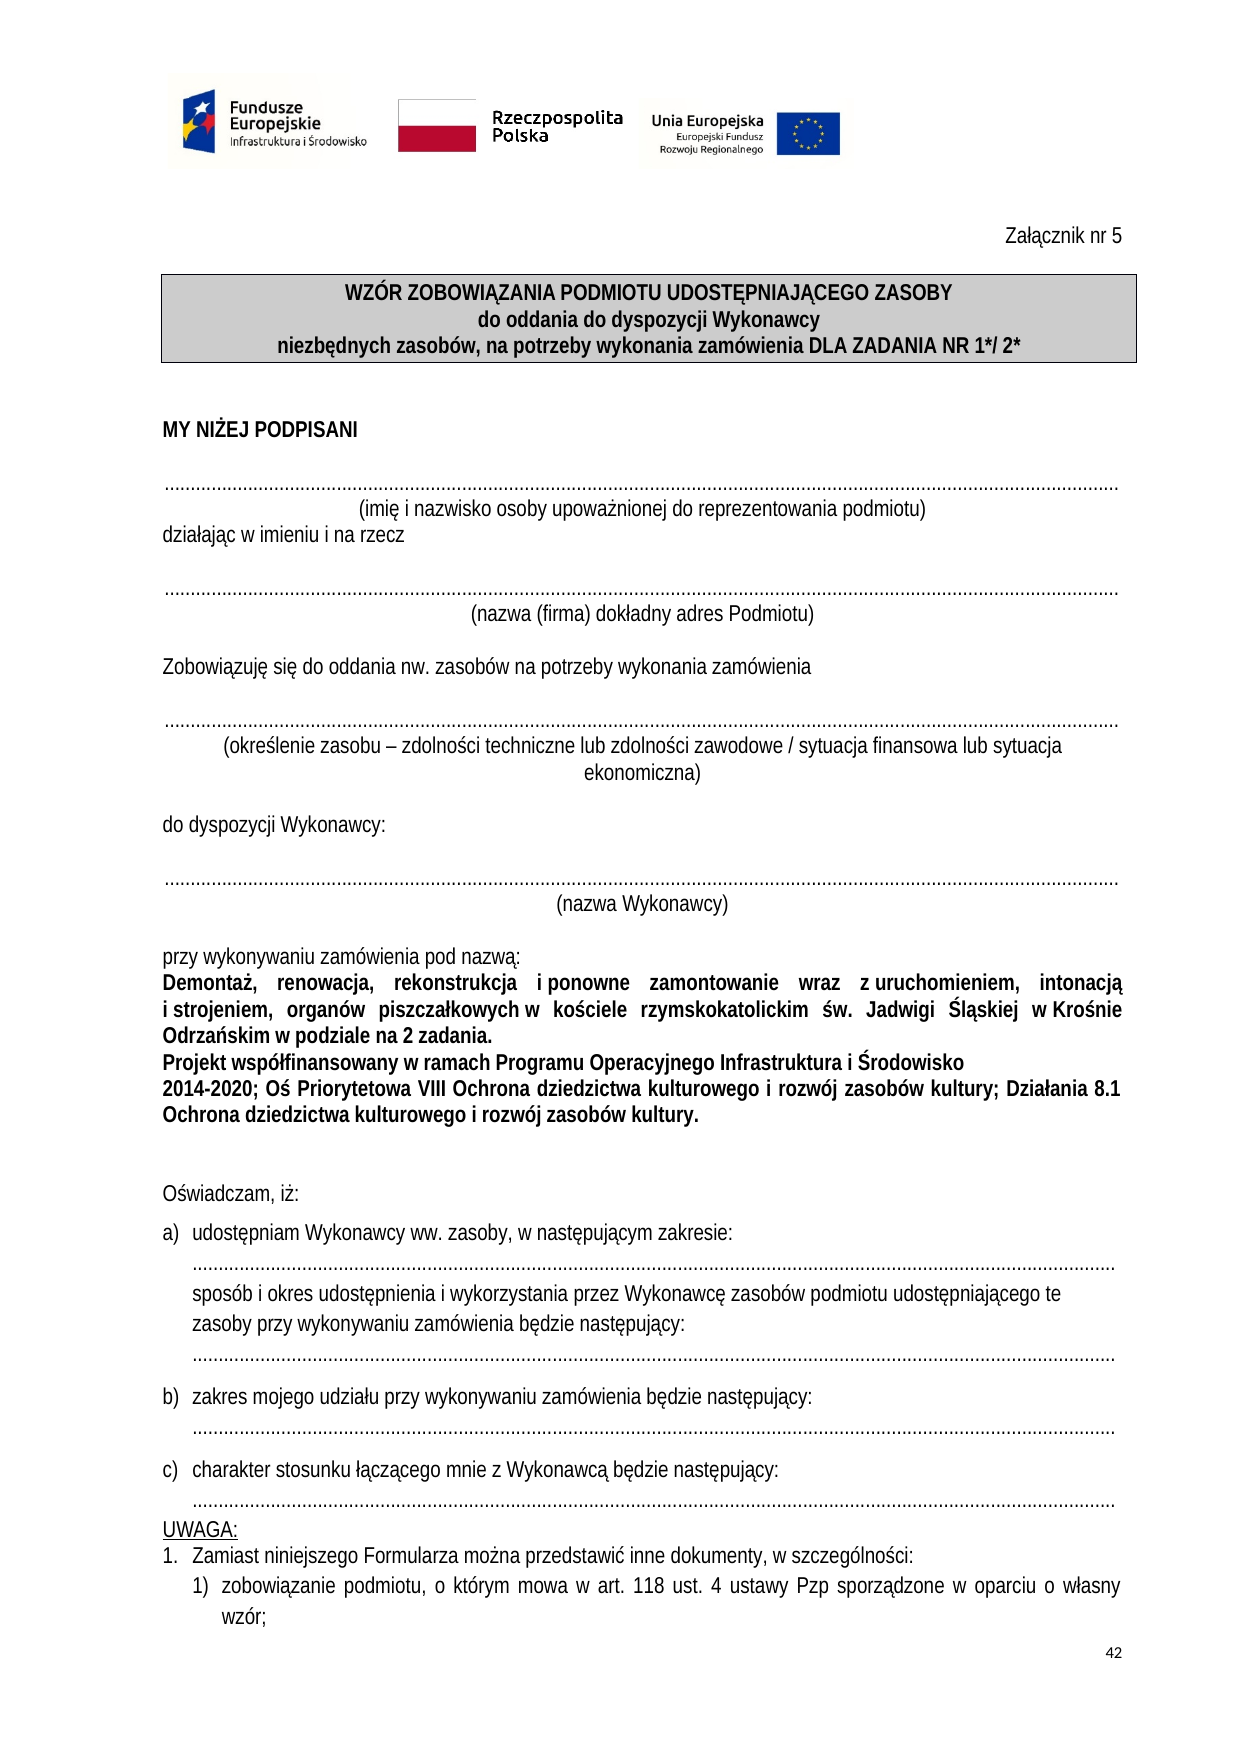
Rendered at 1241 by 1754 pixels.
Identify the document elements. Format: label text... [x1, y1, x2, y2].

text Demontaż, renowacja, rekonstrukcja i ponowne zamontowanie wraz z uruchomieniem, intonacją i strojeniem, organów piszczałkowych w kościele rzymskokatolickim św. Jadwigi Śląskiej w Krośnie Odrzańskim w podziale na 2 zadania. [162, 969, 1122, 1048]
text (imię i nazwisko osoby upoważnionej do reprezentowania podmiotu) [162, 495, 1122, 521]
table_header WZÓR ZOBOWIĄZANIA PODMIOTU UDOSTĘPNIAJĄCEGO ZASOBY do oddania do dyspozycji Wykonawcy niezbędnych zasobów, na potrzeby wykonania zamówienia DLA ZADANIA NR 1*/ 2* [162, 275, 1136, 362]
text Załącznik nr 5 [162, 222, 1122, 248]
text ................................................................................................................................................................................. sposób i okres udostępnienia i wykorzystania przez Wykonawcę zasobów podmiotu udostępniającego te zasoby przy wykonywaniu zamówienia będzie następujący: [192, 1249, 1122, 1336]
text Projekt współfinansowany w ramach Programu Operacyjnego Infrastruktura i Środowisko [162, 1048, 1122, 1075]
text (nazwa (firma) dokładny adres Podmiotu) [162, 600, 1122, 627]
text UWAGA: [162, 1516, 1122, 1542]
list zobowiązanie podmiotu, o którym mowa w art. 118 ust. 4 ustawy Pzp sporządzone w oparciu o własny wzór; [192, 1572, 1122, 1629]
picture [167, 73, 854, 169]
text ....................................................................................................................................................................................... [162, 469, 1122, 495]
text ................................................................................................................................................................................. [192, 1340, 1122, 1366]
text ....................................................................................................................................................................................... [162, 706, 1122, 732]
text 2014-2020; Oś Priorytetowa VIII Ochrona dziedzictwa kulturowego i rozwój zasobów kultury; Działania 8.1 Ochrona dziedzictwa kulturowego i rozwój zasobów kultury. [162, 1075, 1122, 1127]
text MY NIŻEJ PODPISANI [162, 416, 1122, 442]
list udostępniam Wykonawcy ww. zasoby, w następującym zakresie: [162, 1219, 1122, 1245]
list charakter stosunku łączącego mnie z Wykonawcą będzie następujący: [162, 1456, 1122, 1482]
text ....................................................................................................................................................................................... [162, 574, 1122, 600]
text (określenie zasobu – zdolności techniczne lub zdolności zawodowe / sytuacja finansowa lub sytuacja ekonomiczna) [162, 732, 1122, 785]
list Zamiast niniejszego Formularza można przedstawić inne dokumenty, w szczególności: [162, 1542, 1122, 1569]
text ....................................................................................................................................................................................... [162, 864, 1122, 890]
text przy wykonywaniu zamówienia pod nazwą: [162, 943, 1122, 969]
text ................................................................................................................................................................................. [192, 1486, 1122, 1512]
text (nazwa Wykonawcy) [162, 890, 1122, 917]
list zakres mojego udziału przy wykonywaniu zamówienia będzie następujący: [162, 1383, 1122, 1409]
text Zobowiązuję się do oddania nw. zasobów na potrzeby wykonania zamówienia [162, 653, 1122, 679]
text ................................................................................................................................................................................. [192, 1413, 1122, 1439]
text do dyspozycji Wykonawcy: [162, 811, 1122, 838]
text Oświadczam, iż: [162, 1180, 1122, 1207]
text działając w imieniu i na rzecz [162, 521, 1122, 548]
